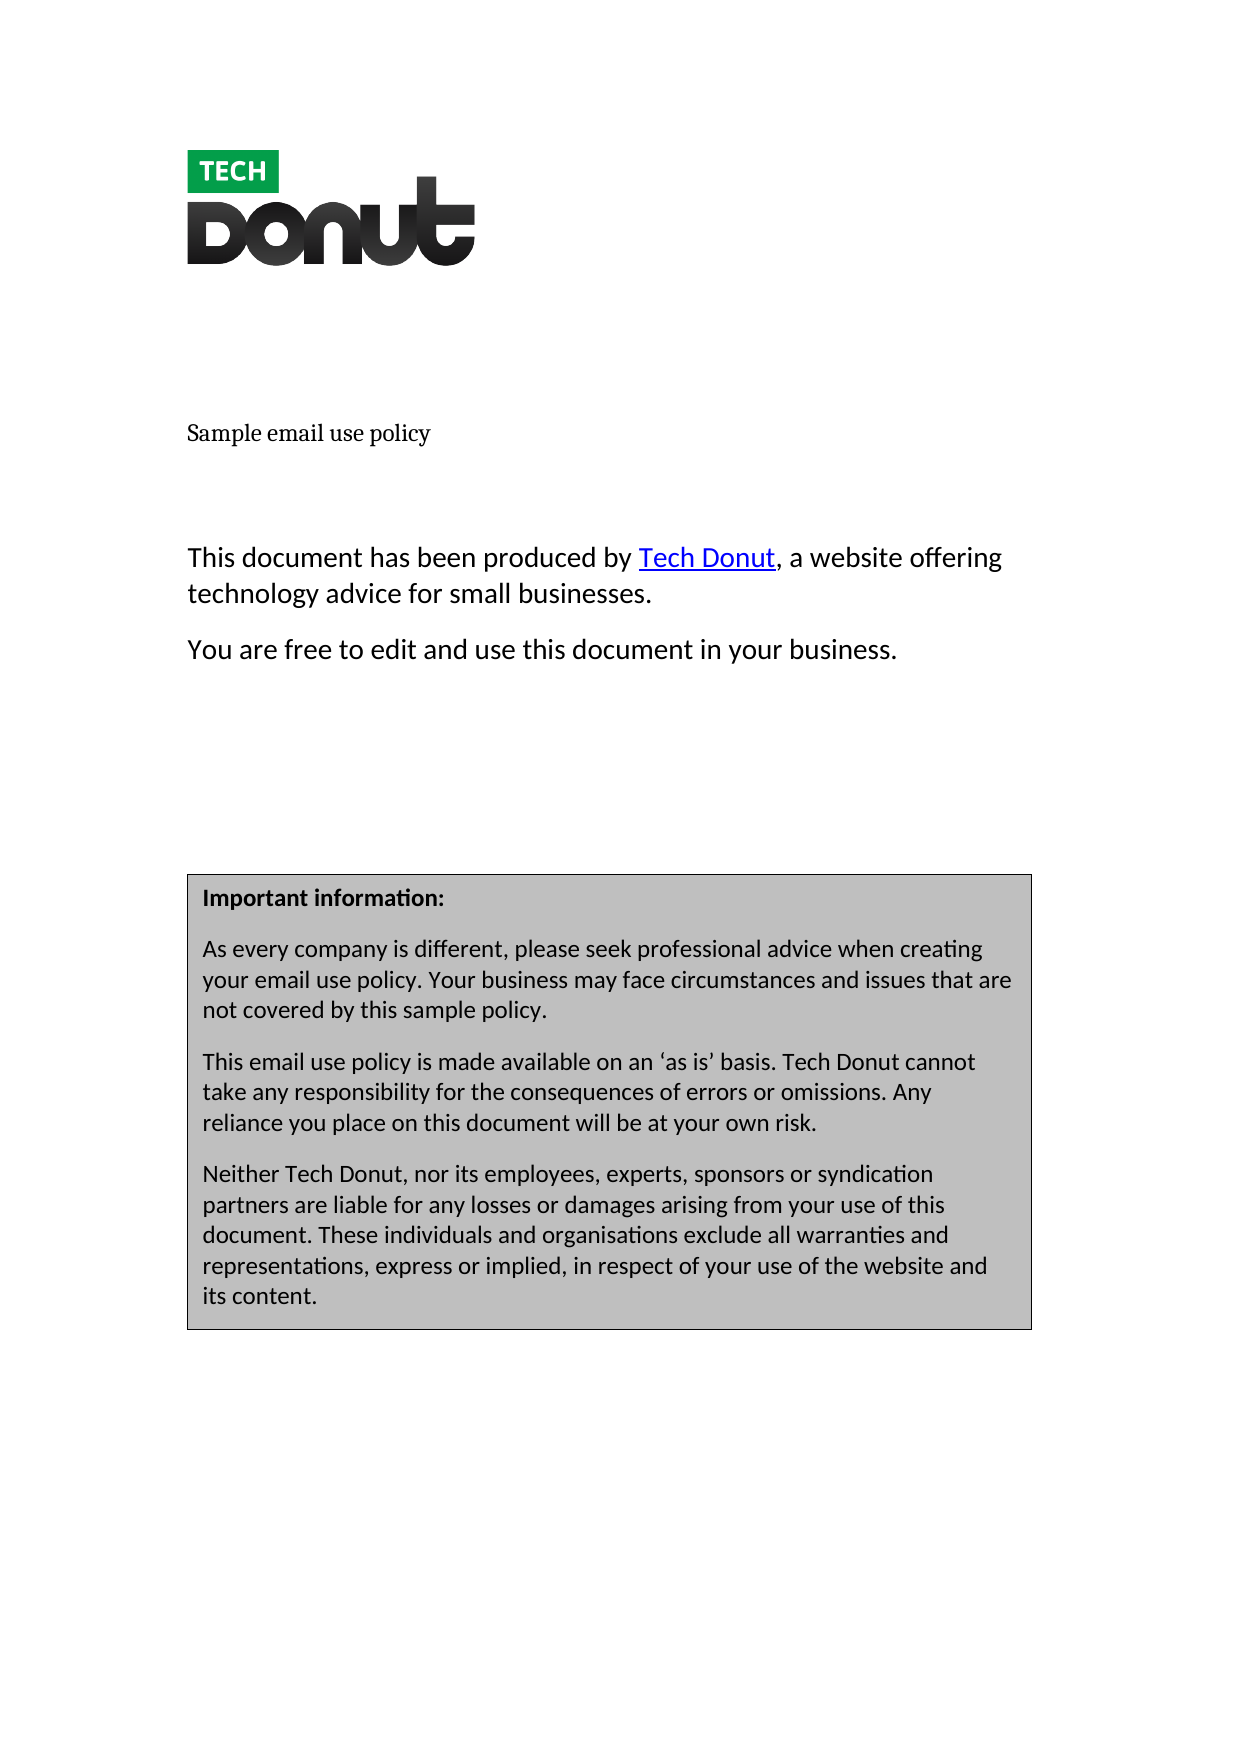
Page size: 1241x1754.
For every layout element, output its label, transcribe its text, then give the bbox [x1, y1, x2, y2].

text You are free to edit and use this document in your business. [187, 631, 1053, 667]
picture [187, 150, 475, 266]
text This document has been produced by Tech Donut, a website offering technology advice for small businesses. [187, 539, 1053, 610]
